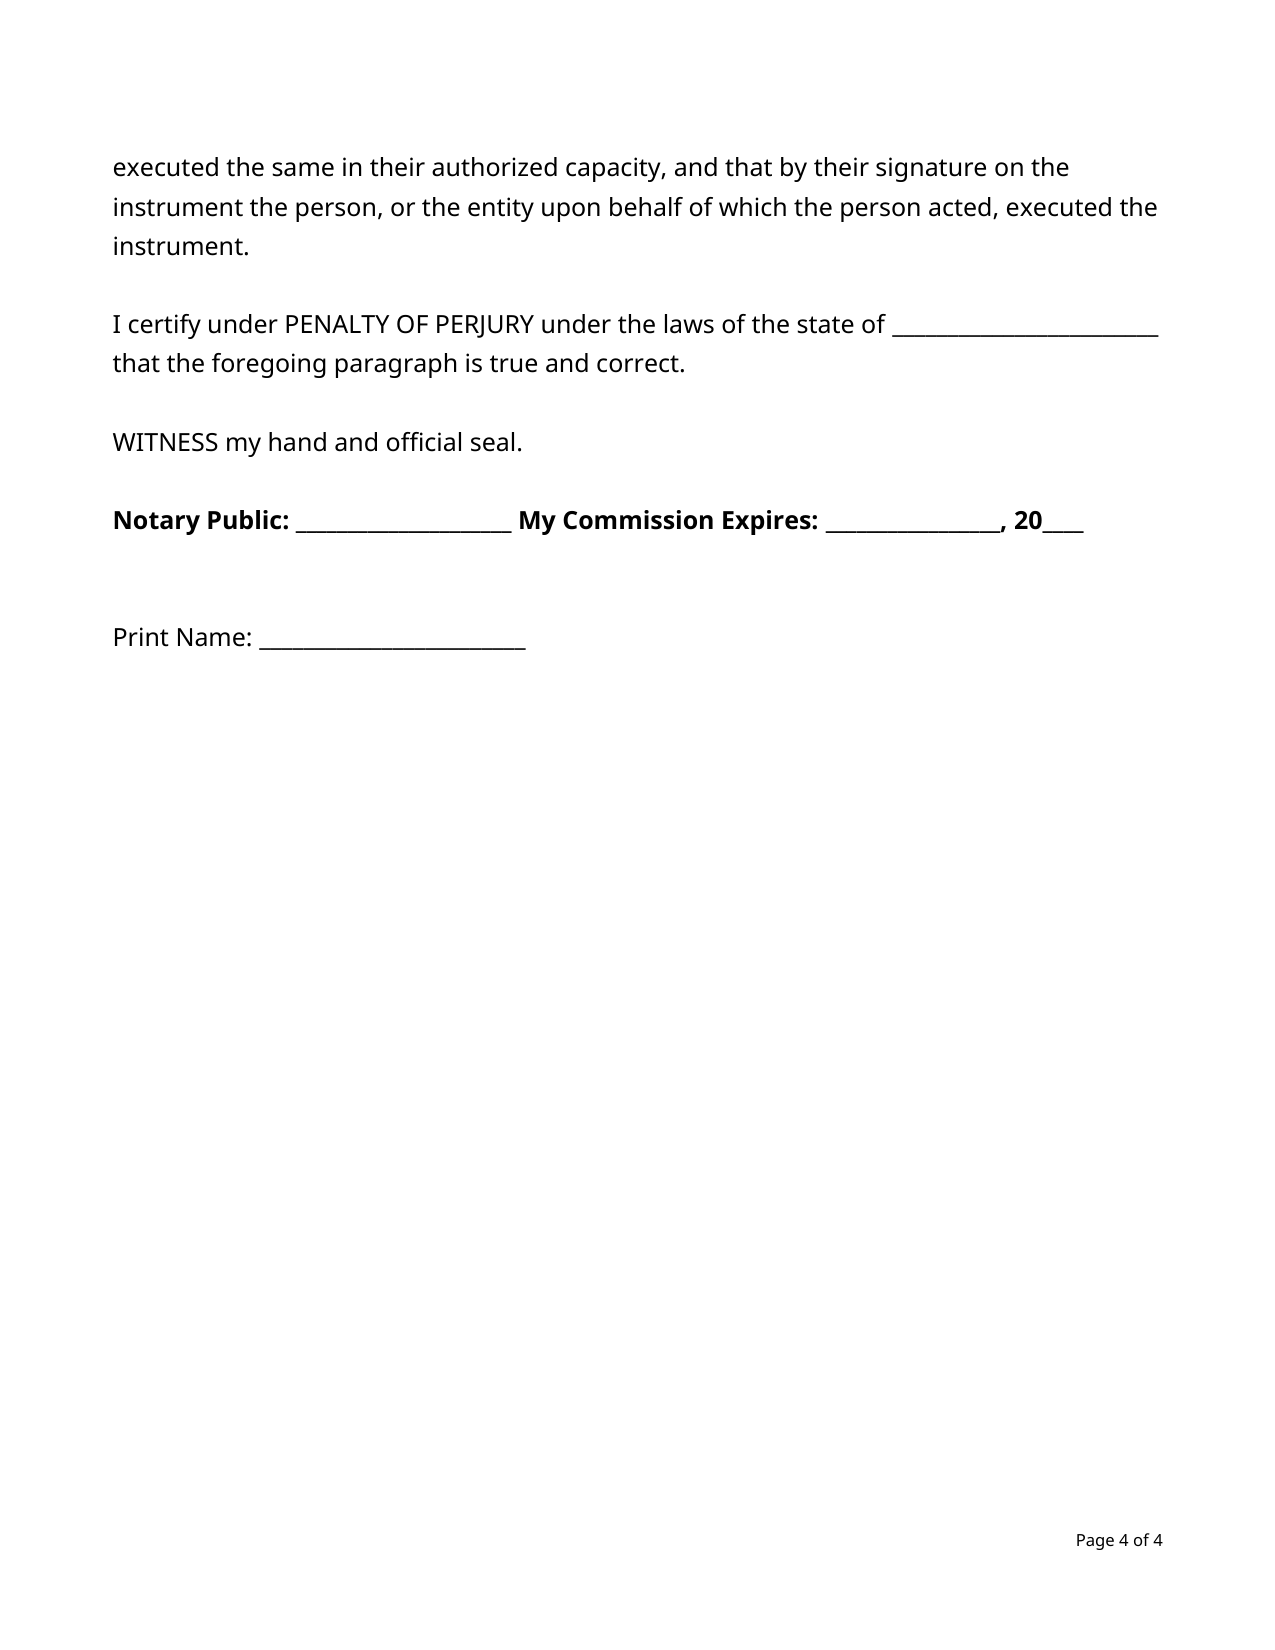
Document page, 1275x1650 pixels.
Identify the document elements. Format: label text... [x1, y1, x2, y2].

text WITNESS my hand and official seal. [112, 424, 1162, 458]
text Notary Public: _____________________ My Commission Expires: _________________, 20____ [112, 502, 1162, 537]
text I certify under PENALTY OF PERJURY under the laws of the state of ________________________ that the foregoing paragraph is true and correct. [112, 307, 1162, 380]
text Print Name: ________________________ [112, 620, 1162, 654]
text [112, 150, 1162, 262]
